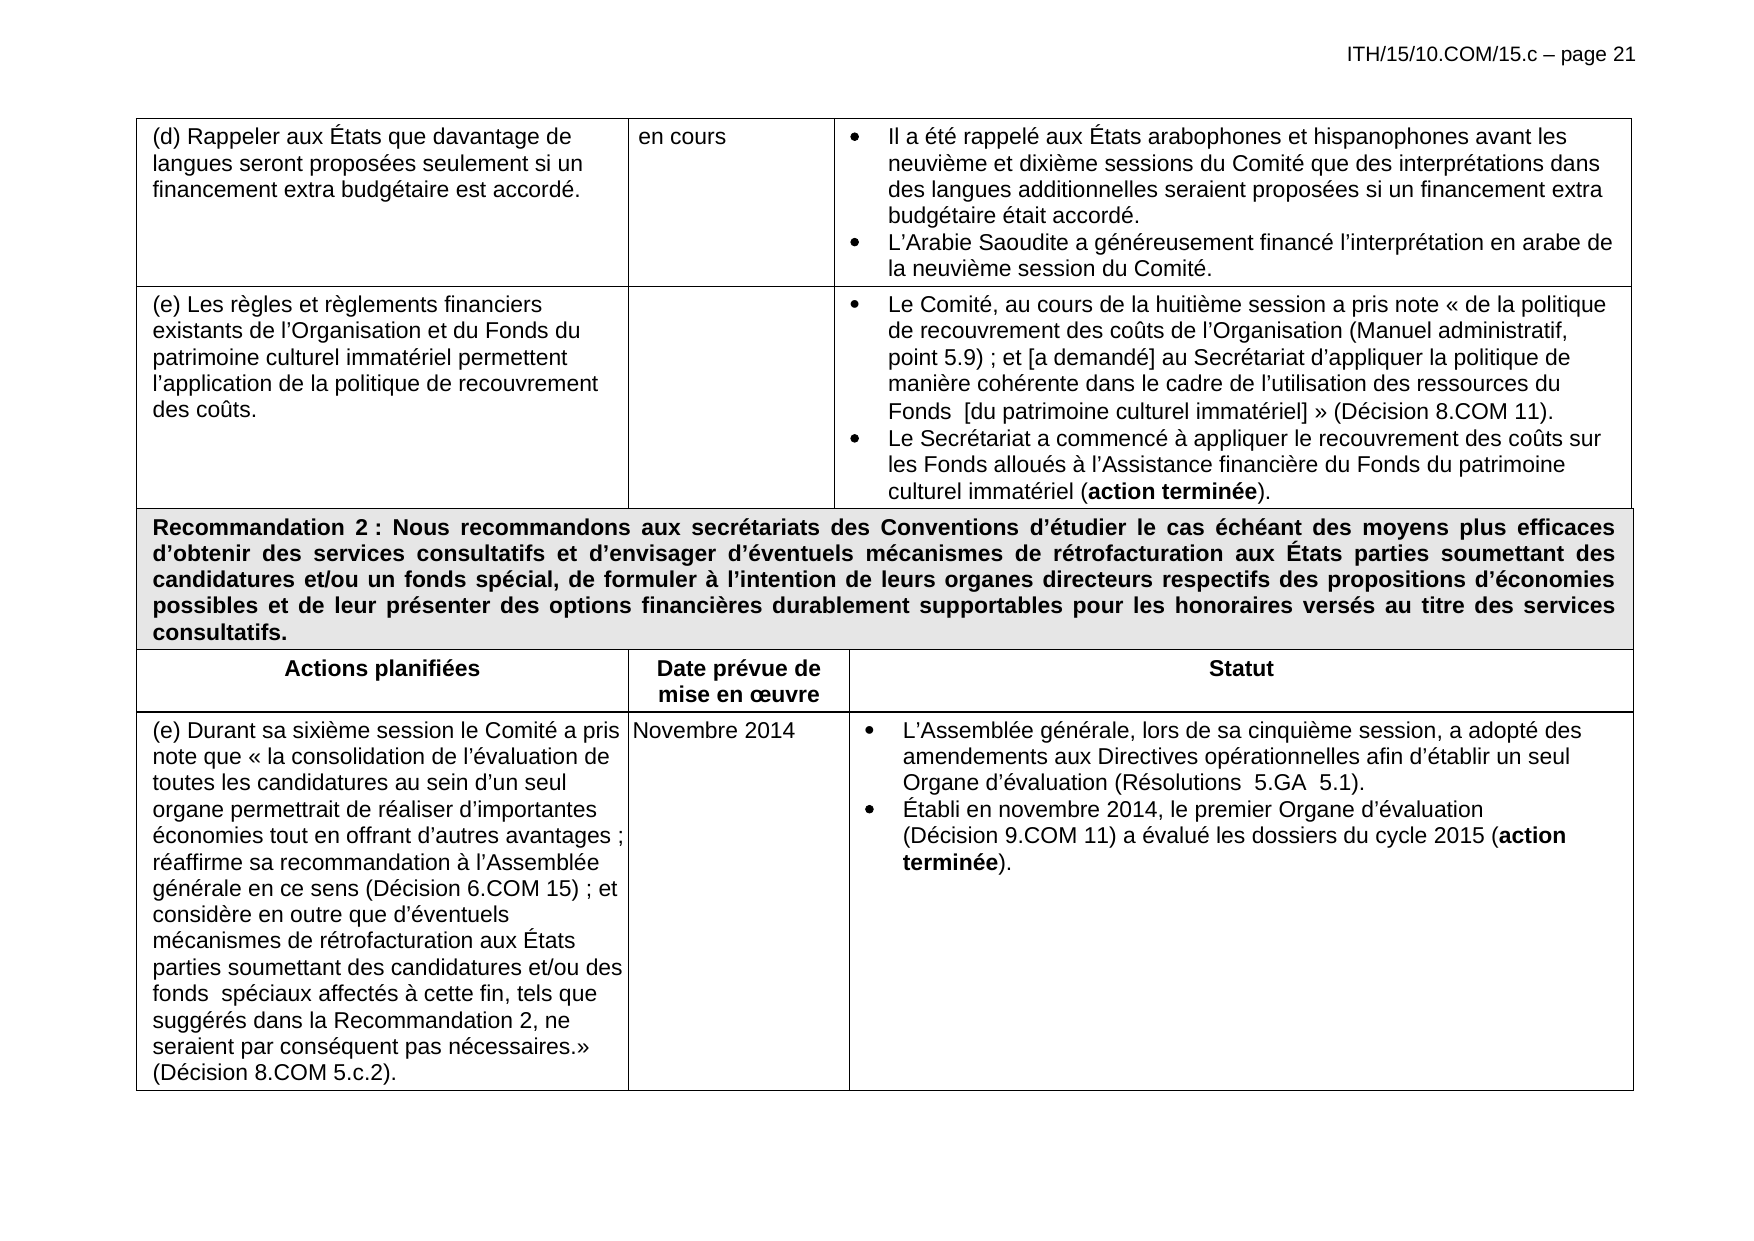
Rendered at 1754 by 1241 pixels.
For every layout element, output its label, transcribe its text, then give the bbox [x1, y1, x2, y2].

table_cell Statut [850, 650, 1633, 711]
table_cell Actions planifiées [137, 650, 628, 711]
table_cell en cours [629, 119, 834, 286]
table_cell (d) Rappeler aux États que davantage de langues seront proposées seulement si un financement extra budgétaire est accordé. [137, 119, 628, 286]
table_cell Novembre 2014 [629, 713, 849, 1090]
table_cell Date prévue de mise en œuvre [629, 650, 849, 711]
table_cell Recommandation 2 : Nous recommandons aux secrétariats des Conventions d’étudier le cas échéant des moyens plus efficaces d’obtenir des services consultatifs et d’envisager d’éventuels mécanismes de rétrofacturation aux États parties soumettant des candidatures et/ou un fonds spécial, de formuler à l’intention de leurs organes directeurs respectifs des propositions d’économies possibles et de leur présenter des options financières durablement supportables pour les honoraires versés au titre des services consultatifs. [137, 509, 1633, 649]
table_cell (e) Les règles et règlements financiers existants de l’Organisation et du Fonds du patrimoine culturel immatériel permettent l’application de la politique de recouvrement des coûts. [137, 287, 628, 508]
table_cell [629, 287, 834, 508]
table_cell L’Assemblée générale, lors de sa cinquième session, a adopté des amendements aux Directives opérationnelles afin d’établir un seul Organe d’évaluation (Résolutions 5.GA 5.1). Établi en novembre 2014, le premier Organe d’évaluation (Décision 9.COM 11) a évalué les dossiers du cycle 2015 (action terminée). [850, 713, 1633, 1090]
table_cell Il a été rappelé aux États arabophones et hispanophones avant les neuvième et dixième sessions du Comité que des interprétations dans des langues additionnelles seraient proposées si un financement extra budgétaire était accordé. L’Arabie Saoudite a généreusement financé l’interprétation en arabe de la neuvième session du Comité. [835, 119, 1631, 286]
table_cell Le Comité, au cours de la huitième session a pris note « de la politique de recouvrement des coûts de l’Organisation (Manuel administratif, point 5.9) ; et [a demandé] au Secrétariat d’appliquer la politique de manière cohérente dans le cadre de l’utilisation des ressources du Fonds [du patrimoine culturel immatériel] » (Décision 8.COM 11). Le Secrétariat a commencé à appliquer le recouvrement des coûts sur les Fonds alloués à l’Assistance financière du Fonds du patrimoine culturel immatériel (action terminée). [835, 287, 1631, 508]
table_cell (e) Durant sa sixième session le Comité a pris note que « la consolidation de l’évaluation de toutes les candidatures au sein d’un seul organe permettrait de réaliser d’importantes économies tout en offrant d’autres avantages ; réaffirme sa recommandation à l’Assemblée générale en ce sens (Décision 6.COM 15) ; et considère en outre que d’éventuels mécanismes de rétrofacturation aux États parties soumettant des candidatures et/ou des fonds spéciaux affectés à cette fin, tels que suggérés dans la Recommandation 2, ne seraient par conséquent pas nécessaires.» (Décision 8.COM 5.c.2). [137, 713, 628, 1090]
